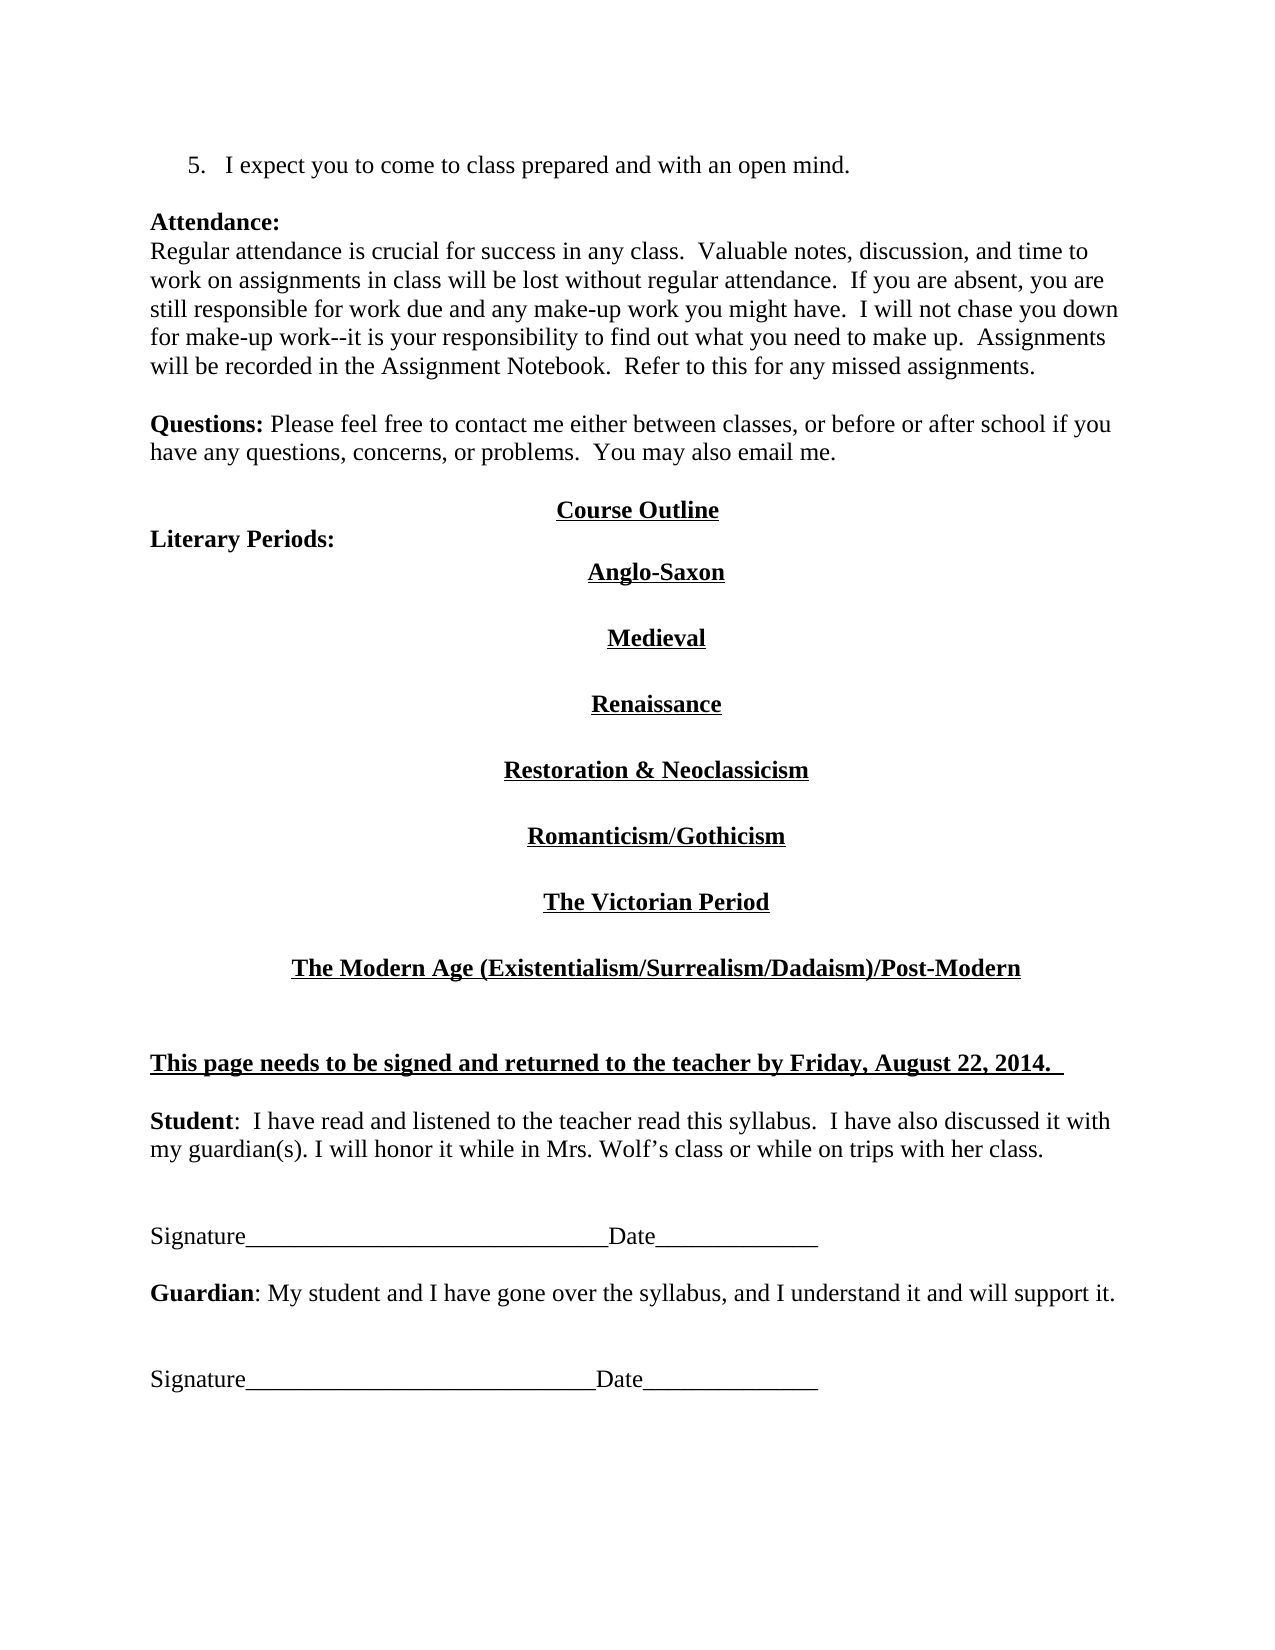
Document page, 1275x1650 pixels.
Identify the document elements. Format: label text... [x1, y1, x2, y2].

text Regular attendance is crucial for success in any class. Valuable notes, discussion, and time to work on assignments in class will be lost without regular attendance. If you are absent, you are still responsible for work due and any make-up work you might have. I will not chase you down for make-up work--it is your responsibility to find out what you need to make up. Assignments will be recorded in the Assignment Notebook. Refer to this for any missed assignments. [150, 236, 1125, 380]
text Student: I have read and listened to the teacher read this syllabus. I have also discussed it with my guardian(s). I will honor it while in Mrs. Wolf’s class or while on trips with her class. [150, 1106, 1125, 1163]
text Literary Periods: [150, 524, 1125, 552]
text Attendance: [150, 207, 1125, 236]
text Questions: Please feel free to contact me either between classes, or before or after school if you have any questions, concerns, or problems. You may also email me. [150, 409, 1125, 466]
text Signature_____________________________Date_____________ [150, 1221, 1125, 1249]
text Restoration & Neoclassicism [187, 755, 1125, 784]
text Romanticism/Gothicism [187, 821, 1125, 850]
text Anglo-Saxon [187, 557, 1125, 586]
text Signature____________________________Date______________ [150, 1364, 1125, 1393]
text The Victorian Period [187, 887, 1125, 916]
text Renaissance [187, 689, 1125, 718]
text Course Outline [150, 495, 1125, 524]
text This page needs to be signed and returned to the teacher by Friday, August 22, 2014. [150, 1048, 1125, 1077]
text The Modern Age (Existentialism/Surrealism/Dadaism)/Post-Modern [187, 953, 1125, 982]
text Medieval [187, 623, 1125, 652]
list I expect you to come to class prepared and with an open mind. [187, 150, 1125, 179]
text Guardian: My student and I have gone over the syllabus, and I understand it and will support it. [150, 1278, 1125, 1307]
